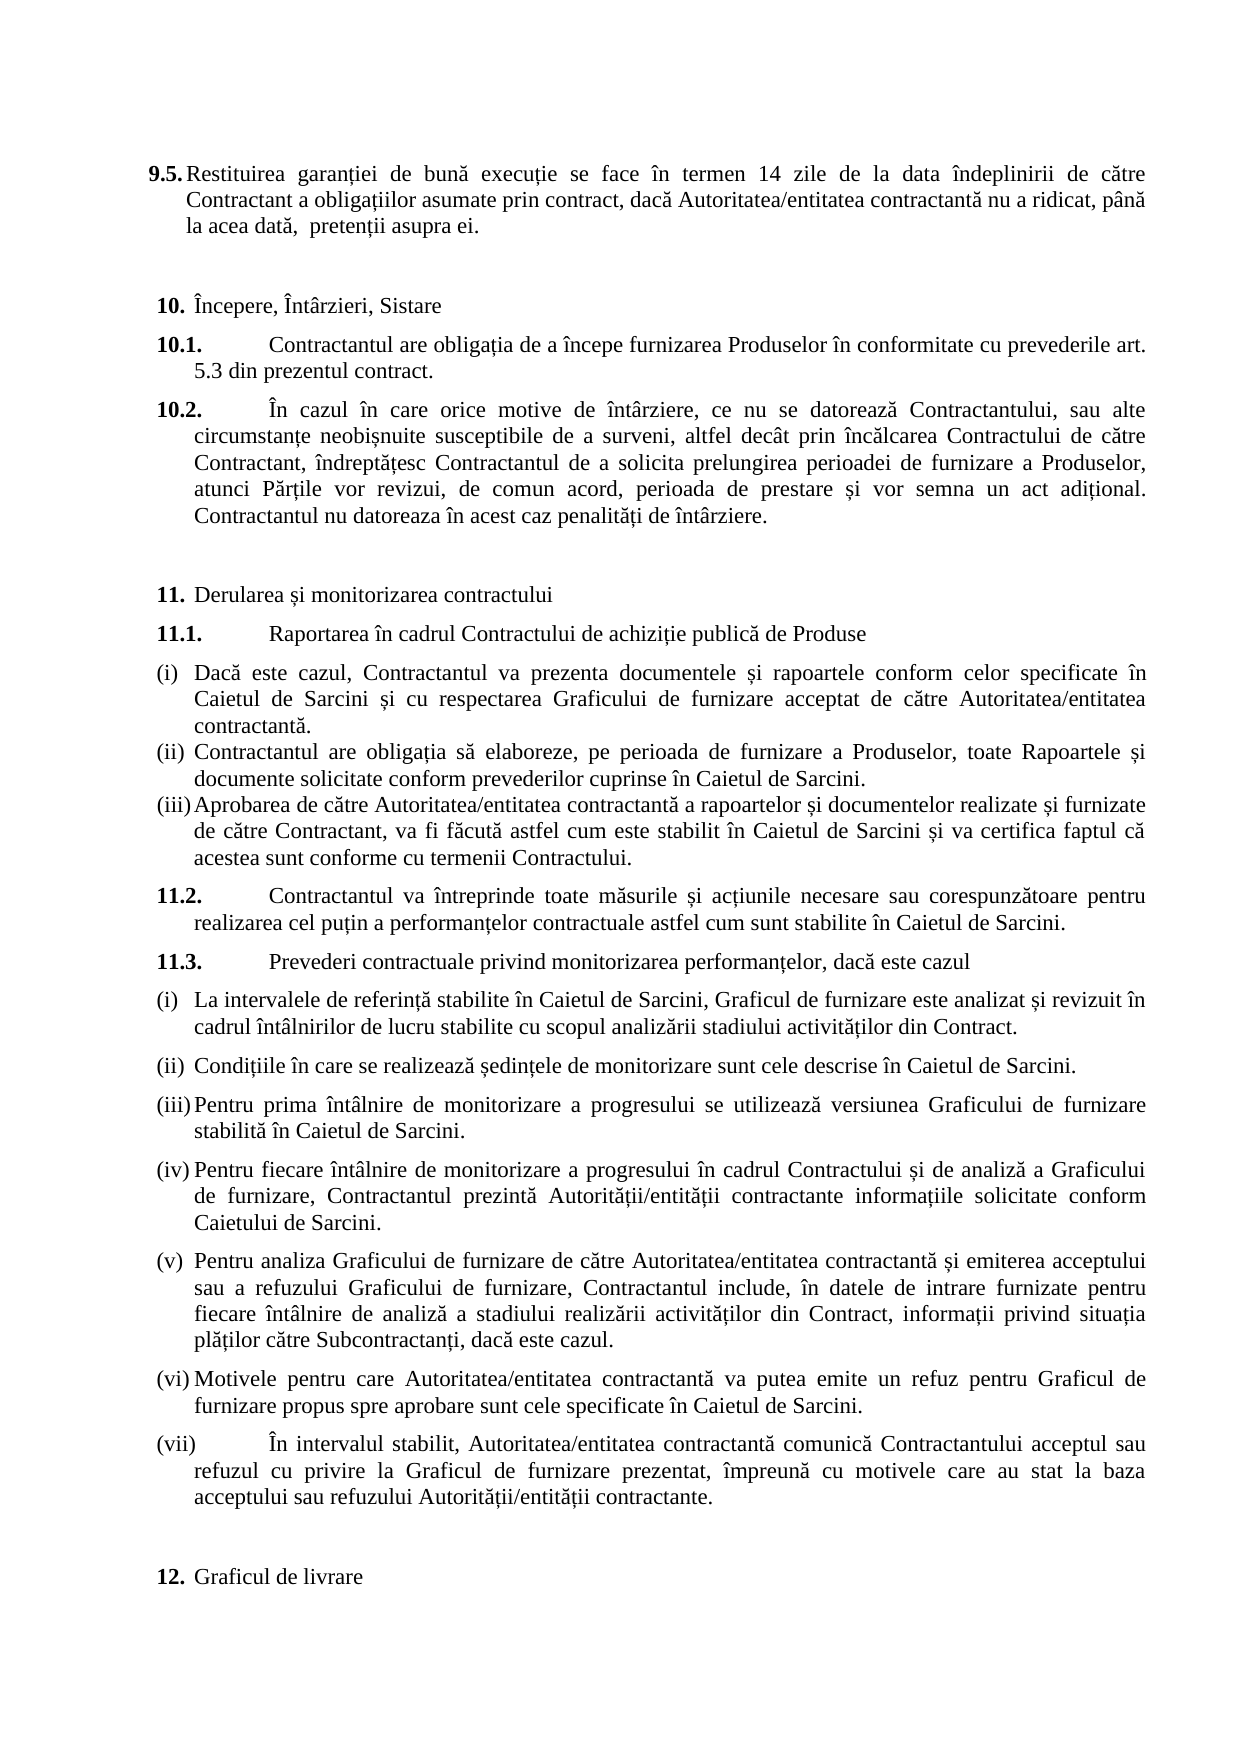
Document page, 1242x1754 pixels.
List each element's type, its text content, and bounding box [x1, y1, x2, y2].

list Contractantul are obligația să elaboreze, pe perioada de furnizare a Produselor, toate Rapoartele și documente solicitate conform prevederilor cuprinse în Caietul de Sarcini. [156, 738, 1148, 791]
list Contractantul va întreprinde toate măsurile și acțiunile necesare sau corespunzătoare pentru realizarea cel puțin a performanțelor contractuale astfel cum sunt stabilite în Caietul de Sarcini. [156, 882, 1148, 935]
list Prevederi contractuale privind monitorizarea performanțelor, dacă este cazul [156, 948, 1148, 974]
list Raportarea în cadrul Contractului de achiziție publică de Produse [156, 620, 1148, 647]
list Dacă este cazul, Contractantul va prezenta documentele și rapoartele conform celor specificate în Caietul de Sarcini și cu respectarea Graficului de furnizare acceptat de către Autoritatea/entitatea contractantă. [156, 659, 1148, 738]
list La intervalele de referință stabilite în Caietul de Sarcini, Graficul de furnizare este analizat și revizuit în cadrul întâlnirilor de lucru stabilite cu scopul analizării stadiului activităților din Contract. [156, 987, 1148, 1039]
list Aprobarea de către Autoritatea/entitatea contractantă a rapoartelor și documentelor realizate și furnizate de către Contractant, va fi făcută astfel cum este stabilit în Caietul de Sarcini și va certifica faptul că acestea sunt conforme cu termenii Contractului. [157, 791, 1148, 870]
list Condițiile în care se realizează ședințele de monitorizare sunt cele descrise în Caietul de Sarcini. [156, 1052, 1148, 1078]
list Motivele pentru care Autoritatea/entitatea contractantă va putea emite un refuz pentru Graficul de furnizare propus spre aprobare sunt cele specificate în Caietul de Sarcini. [156, 1365, 1148, 1418]
list Contractantul are obligația de a începe furnizarea Produselor în conformitate cu prevederile art. 5.3 din prezentul contract. [156, 331, 1148, 384]
list Graficul de livrare [156, 1563, 1148, 1589]
list Începere, Întârzieri, Sistare [156, 292, 1148, 318]
list Derularea și monitorizarea contractului [156, 581, 1148, 608]
list Pentru prima întâlnire de monitorizare a progresului se utilizează versiunea Graficului de furnizare stabilită în Caietul de Sarcini. [156, 1091, 1148, 1143]
list În cazul în care orice motive de întârziere, ce nu se datorează Contractantului, sau alte circumstanțe neobișnuite susceptibile de a surveni, altfel decât prin încălcarea Contractului de către Contractant, îndreptățesc Contractantul de a solicita prelungirea perioadei de furnizare a Produselor, atunci Părțile vor revizui, de comun acord, perioada de prestare și vor semna un act adițional. Contractantul nu datoreaza în acest caz penalități de întârziere. [156, 396, 1148, 528]
list Pentru analiza Graficului de furnizare de către Autoritatea/entitatea contractantă și emiterea acceptului sau a refuzului Graficului de furnizare, Contractantul include, în datele de intrare furnizate pentru fiecare întâlnire de analiză a stadiului realizării activităților din Contract, informații privind situația plăților către Subcontractanți, dacă este cazul. [156, 1247, 1148, 1353]
list În intervalul stabilit, Autoritatea/entitatea contractantă comunică Contractantului acceptul sau refuzul cu privire la Graficul de furnizare prezentat, împreună cu motivele care au stat la baza acceptului sau refuzului Autorității/entității contractante. [156, 1431, 1148, 1509]
list Restituirea garanției de bună execuție se face în termen 14 zile de la data îndeplinirii de către Contractant a obligațiilor asumate prin contract, dacă Autoritatea/entitatea contractantă nu a ridicat, până la acea dată, pretenții asupra ei. [148, 160, 1148, 239]
list Pentru fiecare întâlnire de monitorizare a progresului în cadrul Contractului și de analiză a Graficului de furnizare, Contractantul prezintă Autorității/entității contractante informațiile solicitate conform Caietului de Sarcini. [156, 1156, 1148, 1235]
